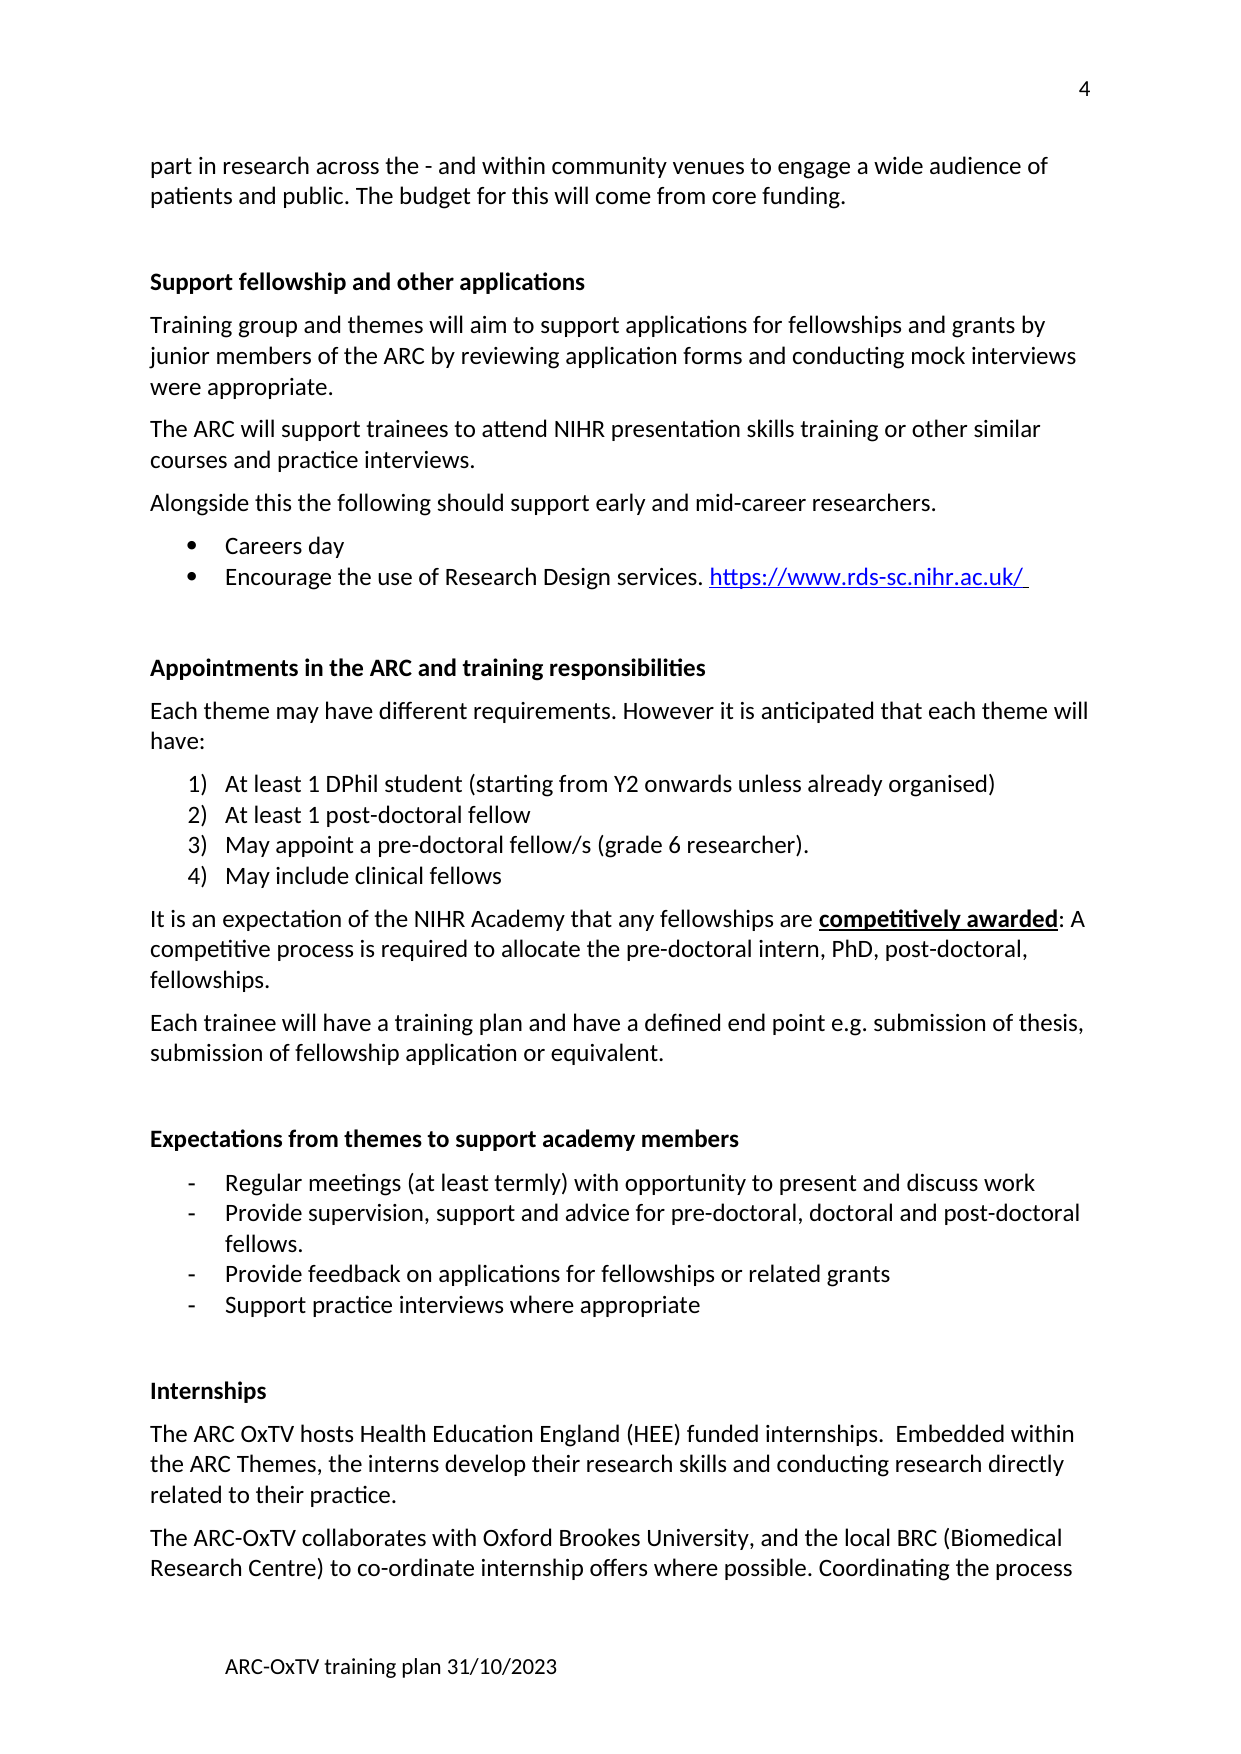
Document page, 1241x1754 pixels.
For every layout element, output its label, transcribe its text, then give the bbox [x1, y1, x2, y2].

text Support fellowship and other applications [150, 267, 1090, 297]
text Expectations from themes to support academy members [150, 1124, 1090, 1154]
list At least 1 post-doctoral fellow [187, 799, 1090, 829]
text The ARC OxTV hosts Health Education England (HEE) funded internships. Embedded within the ARC Themes, the interns develop their research skills and conducting research directly related to their practice. [150, 1418, 1090, 1509]
text The ARC will support trainees to attend NIHR presentation skills training or other similar courses and practice interviews. [150, 414, 1090, 475]
list Encourage the use of Research Design services. https://www.rds-sc.nihr.ac.uk/ [187, 561, 1090, 591]
list At least 1 DPhil student (starting from Y2 onwards unless already organised) [187, 768, 1090, 799]
list Provide feedback on applications for fellowships or related grants [187, 1258, 1090, 1289]
list Careers day [187, 530, 1090, 561]
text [150, 150, 1090, 211]
list Support practice interviews where appropriate [187, 1289, 1090, 1319]
list Regular meetings (at least termly) with opportunity to present and discuss work [187, 1167, 1090, 1197]
list May include clinical fellows [187, 860, 1090, 891]
text Training group and themes will aim to support applications for fellowships and grants by junior members of the ARC by reviewing application forms and conducting mock interviews were appropriate. [150, 309, 1090, 401]
list Provide supervision, support and advice for pre-doctoral, doctoral and post-doctoral fellows. [187, 1197, 1090, 1258]
text Each trainee will have a training plan and have a defined end point e.g. submission of thesis, submission of fellowship application or equivalent. [150, 1007, 1090, 1068]
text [150, 1522, 1090, 1583]
text Internships [150, 1375, 1090, 1405]
text Appointments in the ARC and training responsibilities [150, 652, 1090, 682]
text Alongside this the following should support early and mid-career researchers. [150, 487, 1090, 518]
list May appoint a pre-doctoral fellow/s (grade 6 researcher). [187, 829, 1090, 860]
text It is an expectation of the NIHR Academy that any fellowships are competitively awarded: A competitive process is required to allocate the pre-doctoral intern, PhD, post-doctoral, fellowships. [150, 903, 1090, 994]
text Each theme may have different requirements. However it is anticipated that each theme will have: [150, 695, 1090, 756]
